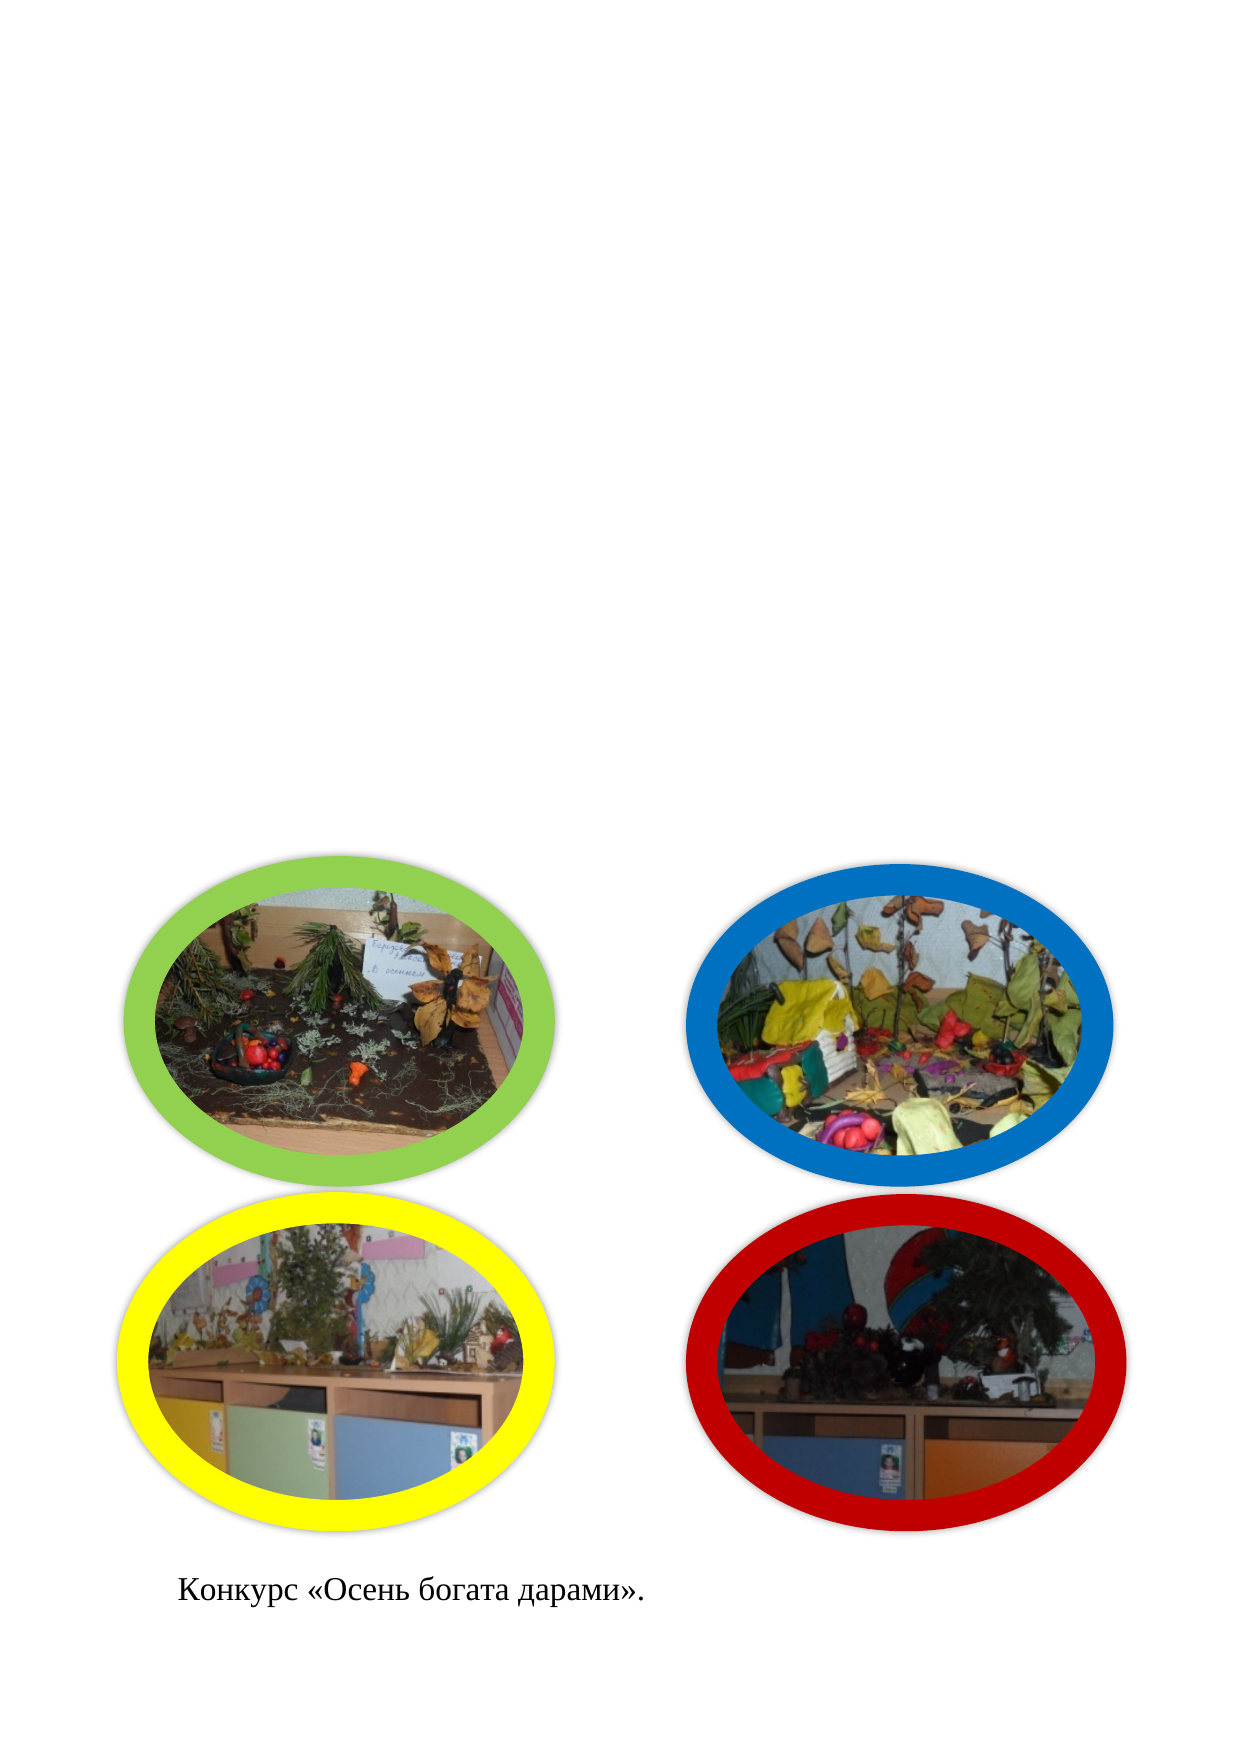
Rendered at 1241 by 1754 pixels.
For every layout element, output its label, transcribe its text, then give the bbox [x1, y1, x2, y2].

picture [155, 888, 523, 1155]
picture [718, 896, 1082, 1155]
picture [149, 1224, 523, 1499]
picture [718, 1226, 1095, 1499]
